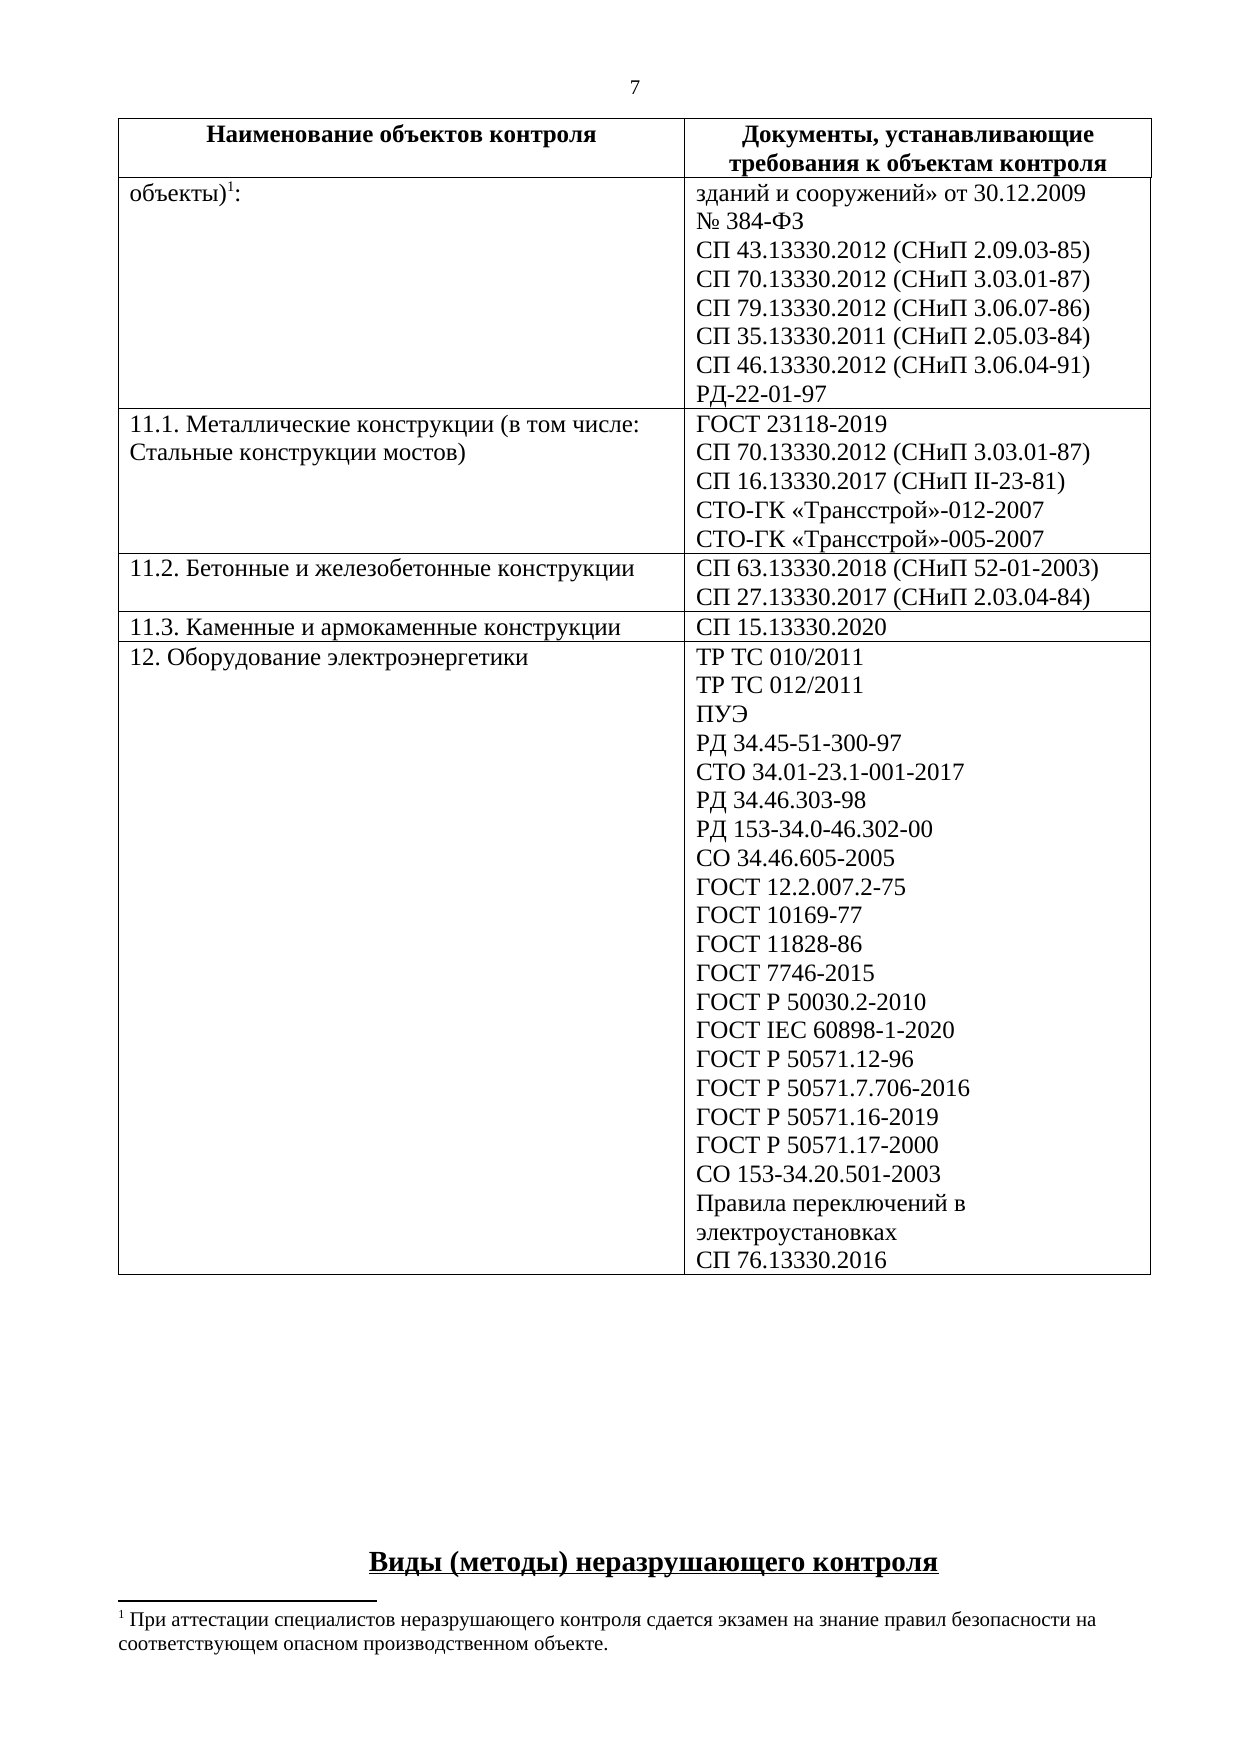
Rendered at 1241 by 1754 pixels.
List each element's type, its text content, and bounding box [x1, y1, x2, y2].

table_cell 11.3. Каменные и армокаменные конструкции [119, 612, 684, 641]
text Виды (методы) неразрушающего контроля [155, 1544, 1152, 1577]
table_cell СП 63.13330.2018 (СНиП 52-01-2003) СП 27.13330.2017 (СНиП 2.03.04-84) [685, 554, 1150, 611]
table_cell ТР ТС 010/2011 ТР ТС 012/2011 ПУЭ РД 34.45-51-300-97 СТО 34.01-23.1-001-2017 РД 34.46.303-98 РД 153-34.0-46.302-00 СО 34.46.605-2005 ГОСТ 12.2.007.2-75 ГОСТ 10169-77 ГОСТ 11828-86 ГОСТ 7746-2015 ГОСТ Р 50030.2-2010 ГОСТ IEC 60898-1-2020 ГОСТ Р 50571.12-96 ГОСТ Р 50571.7.706-2016 ГОСТ Р 50571.16-2019 ГОСТ Р 50571.17-2000 СО 153-34.20.501-2003 Правила переключений в электроустановках СП 76.13330.2016 [685, 642, 1150, 1274]
table_cell СП 15.13330.2020 [685, 612, 1150, 641]
table_cell 12. Оборудование электроэнергетики [119, 642, 684, 1274]
table_cell ГОСТ 23118-2019 СП 70.13330.2012 (СНиП 3.03.01-87) СП 16.13330.2017 (СНиП II-23-81) СТО-ГК «Трансстрой»-012-2007 СТО-ГК «Трансстрой»-005-2007 [685, 409, 1150, 552]
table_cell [119, 178, 684, 408]
table_header Наименование объектов контроля [119, 119, 684, 177]
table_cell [685, 178, 1150, 408]
table_header Документы, устанавливающие требования к объектам контроля [685, 119, 1151, 177]
table_cell 11.2. Бетонные и железобетонные конструкции [119, 554, 684, 611]
table_cell 11.1. Металлические конструкции (в том числе: Стальные конструкции мостов) [119, 409, 684, 552]
